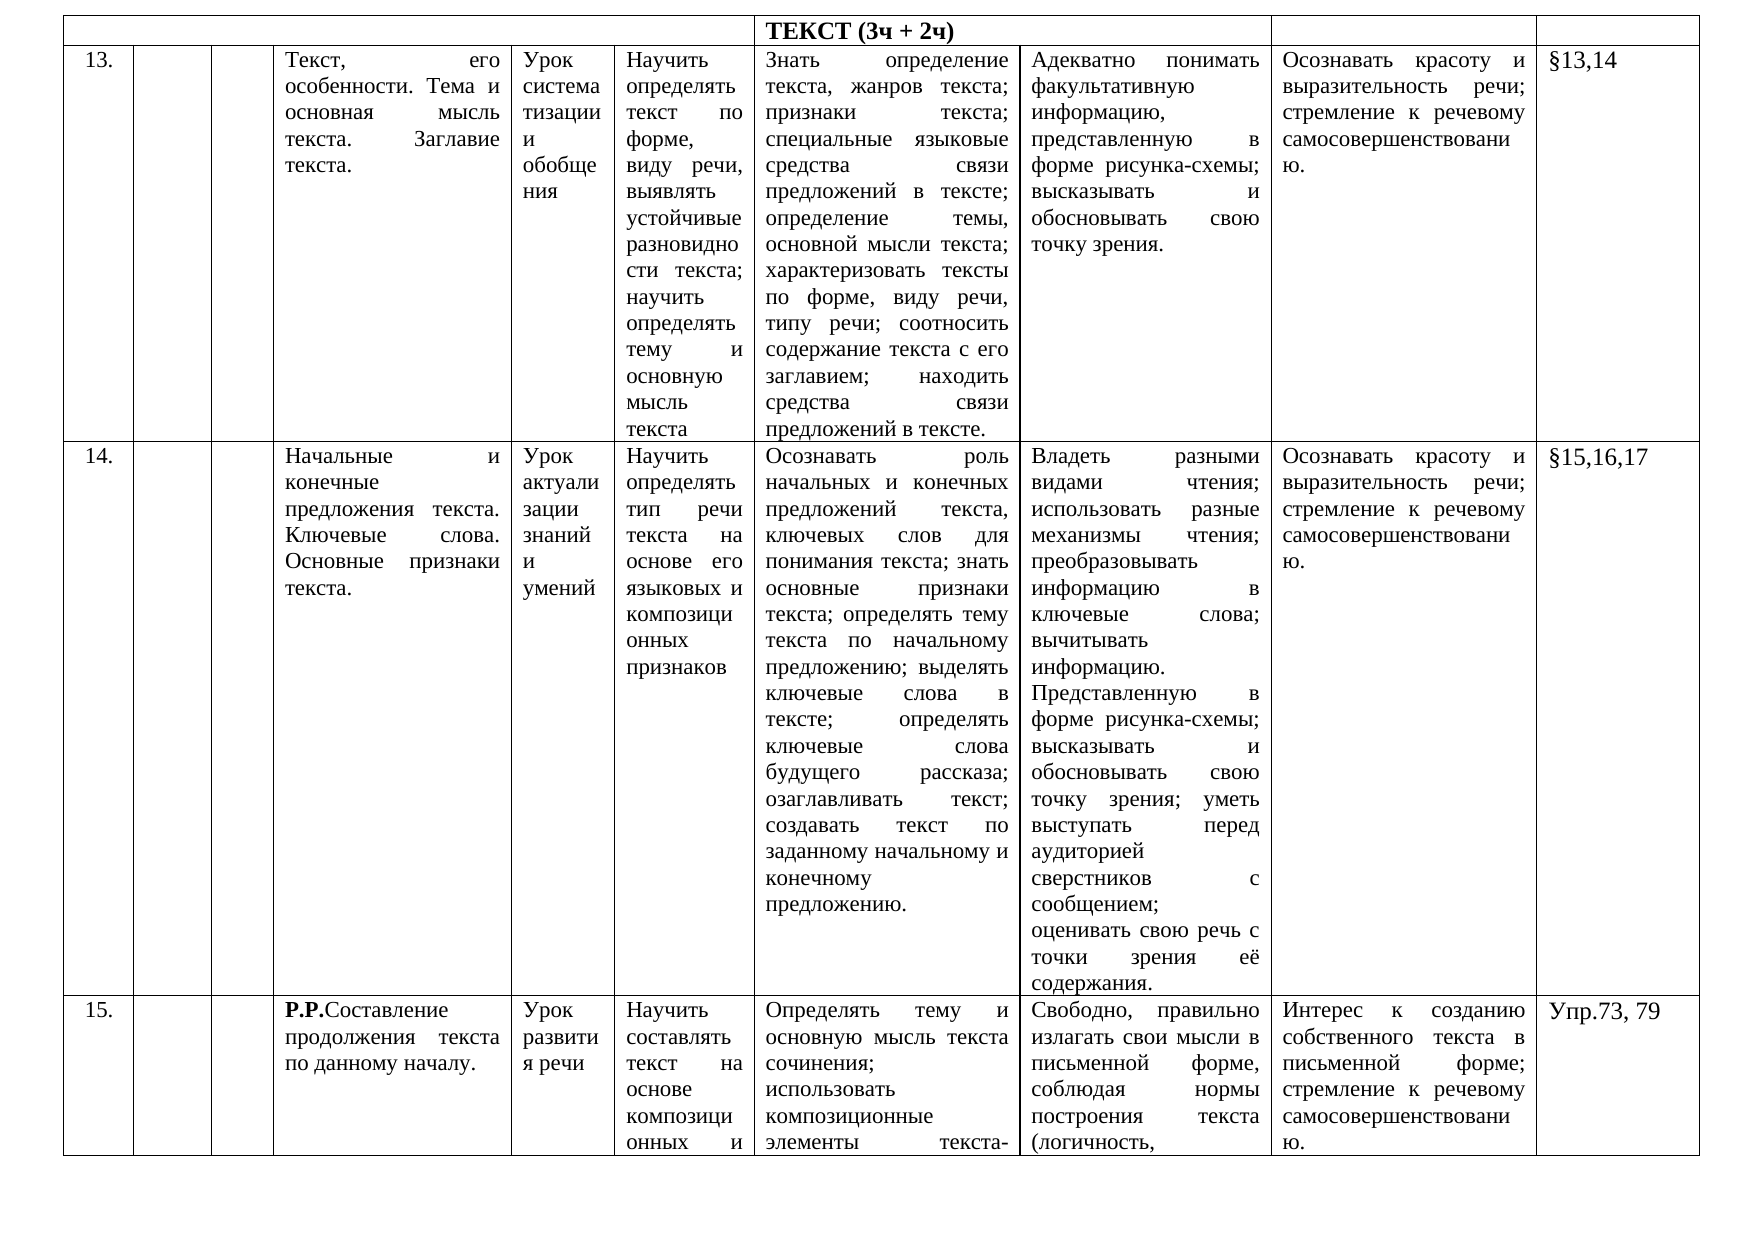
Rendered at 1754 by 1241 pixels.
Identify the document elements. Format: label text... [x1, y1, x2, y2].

table_cell Научить определять текст по форме, виду речи, выявлять устойчивые разновидности текста; научить определять тему и основную мысль текста [615, 46, 754, 441]
table_cell Осознавать красоту и выразительность речи; стремление к речевому самосовершенствованию. [1272, 442, 1536, 995]
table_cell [1021, 996, 1271, 1154]
table_cell 13. [64, 46, 133, 441]
table_cell Осознавать красоту и выразительность речи; стремление к речевому самосовершенствованию. [1272, 46, 1536, 441]
table_cell [1272, 16, 1536, 44]
table_cell §13,14 [1537, 46, 1699, 441]
table_cell Адекватно понимать факультативную информацию, представленную в форме рисунка-схемы; высказывать и обосновывать свою точку зрения. [1021, 46, 1271, 441]
table_cell Текст, его особенности. Тема и основная мысль текста. Заглавие текста. [274, 46, 511, 441]
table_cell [615, 996, 754, 1154]
table_cell Научить определять тип речи текста на основе его языковых и композиционных признаков [615, 442, 754, 995]
table_cell Владеть разными видами чтения; использовать разные механизмы чтения; преобразовывать информацию в ключевые слова; вычитывать информацию. Представленную в форме рисунка-схемы; высказывать и обосновывать свою точку зрения; уметь выступать перед аудиторией сверстников с сообщением; оценивать свою речь с точки зрения её содержания. [1021, 442, 1271, 995]
table_cell 14. [64, 442, 133, 995]
table_cell Урок развития речи [512, 996, 614, 1154]
table_cell Урок актуализации знаний и умений [512, 442, 614, 995]
table_cell Начальные и конечные предложения текста. Ключевые слова. Основные признаки текста. [274, 442, 511, 995]
table_cell Осознавать роль начальных и конечных предложений текста, ключевых слов для понимания текста; знать основные признаки текста; определять тему текста по начальному предложению; выделять ключевые слова в тексте; определять ключевые слова будущего рассказа; озаглавливать текст; создавать текст по заданному начальному и конечному предложению. [755, 442, 1019, 995]
table_cell [1537, 16, 1699, 44]
table_cell 15. [64, 996, 133, 1154]
table_cell Урок систематизации и обобщения [512, 46, 614, 441]
table_cell [134, 442, 211, 995]
table_cell §15,16,17 [1537, 442, 1699, 995]
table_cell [755, 996, 1019, 1154]
table_cell [134, 46, 211, 441]
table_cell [1272, 996, 1536, 1154]
table_cell ТЕКСТ (3ч + 2ч) [755, 16, 1271, 44]
table_cell [64, 16, 754, 44]
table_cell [274, 996, 511, 1154]
table_cell [134, 996, 211, 1154]
table_cell [212, 996, 273, 1154]
table_cell Упр.73, 79 [1537, 996, 1699, 1154]
table_cell [212, 46, 273, 441]
table_cell Знать определение текста, жанров текста; признаки текста; специальные языковые средства связи предложений в тексте; определение темы, основной мысли текста; характеризовать тексты по форме, виду речи, типу речи; соотносить содержание текста с его заглавием; находить средства связи предложений в тексте. [755, 46, 1019, 441]
table_cell [212, 442, 273, 995]
